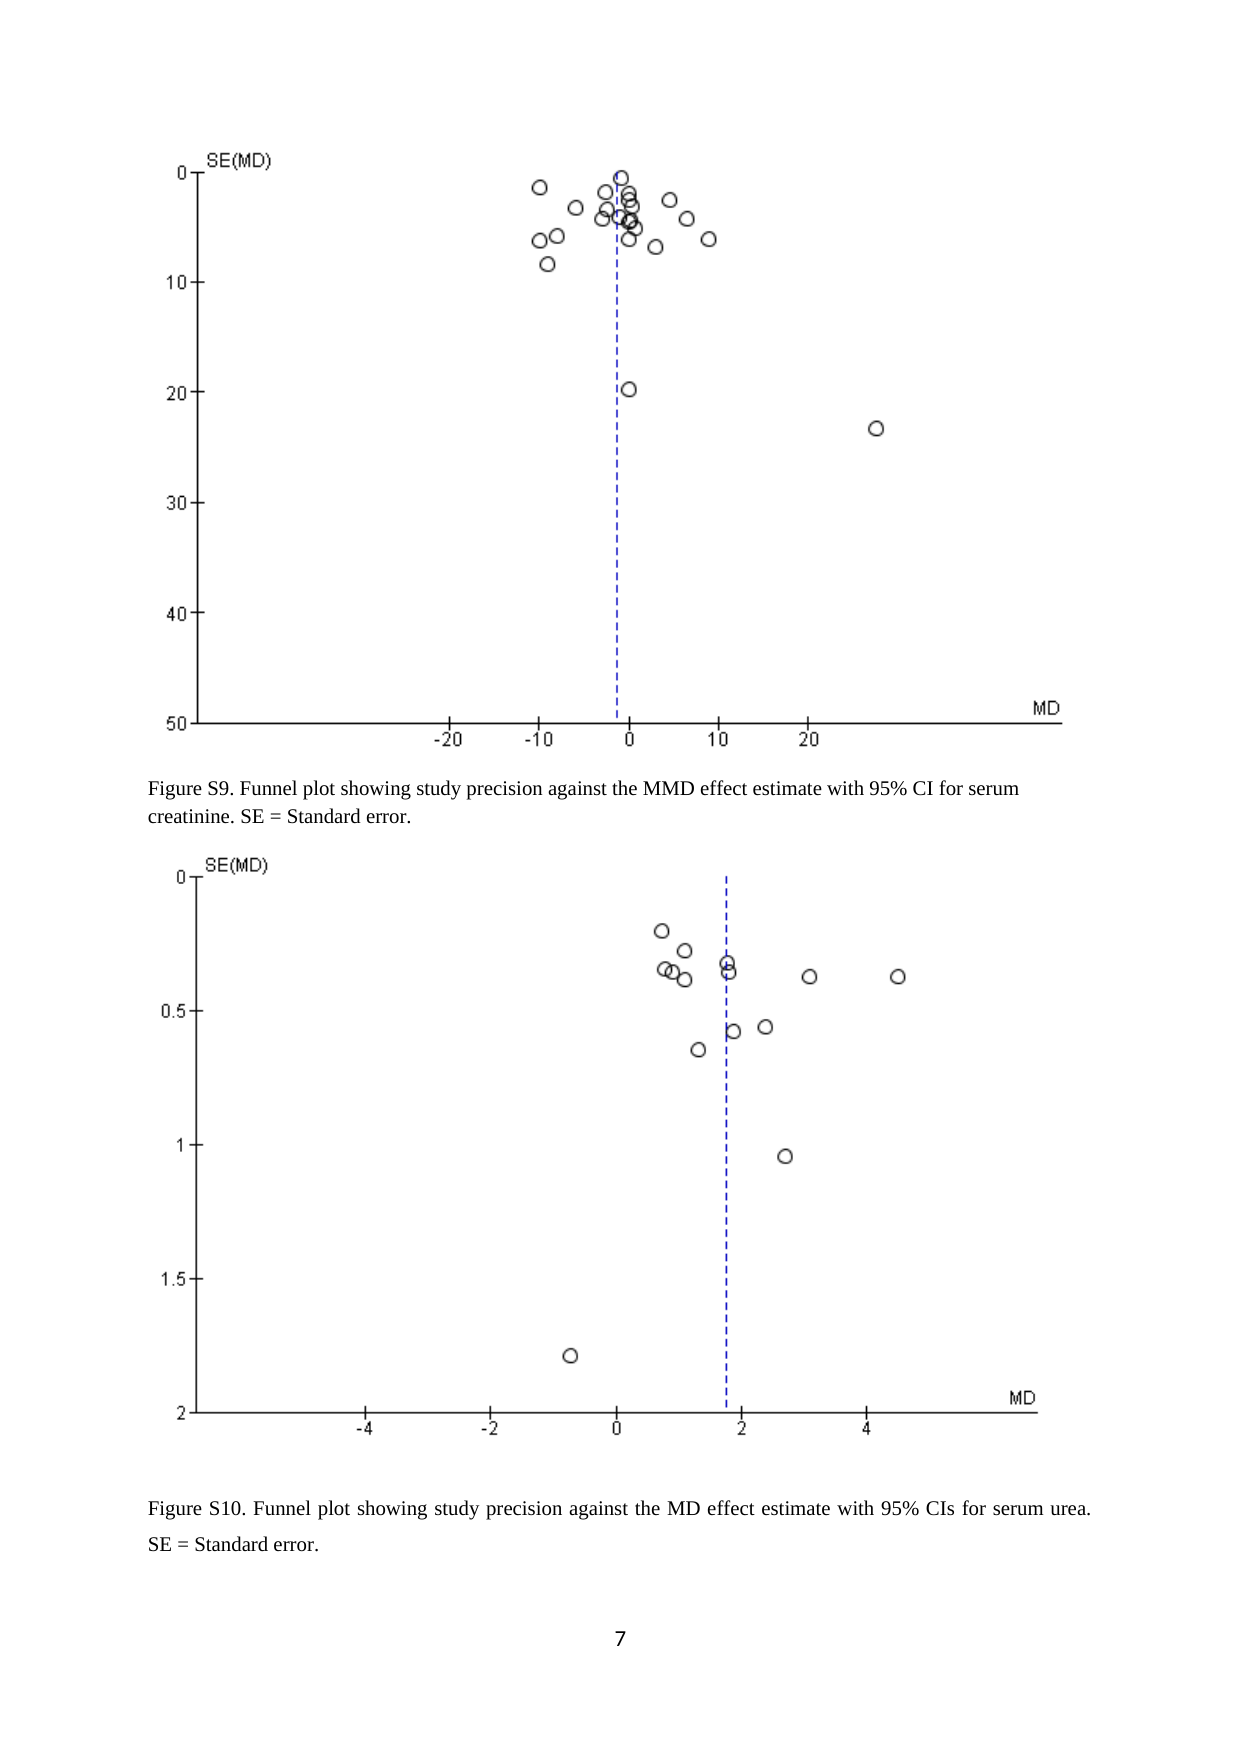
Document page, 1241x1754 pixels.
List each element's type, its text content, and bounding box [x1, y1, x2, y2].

picture [147, 852, 1061, 1461]
picture [147, 147, 1085, 773]
text Figure S10. Funnel plot showing study precision against the MD effect estimate with 95% CIs for serum urea. SE = Standard error. [148, 1496, 1093, 1556]
